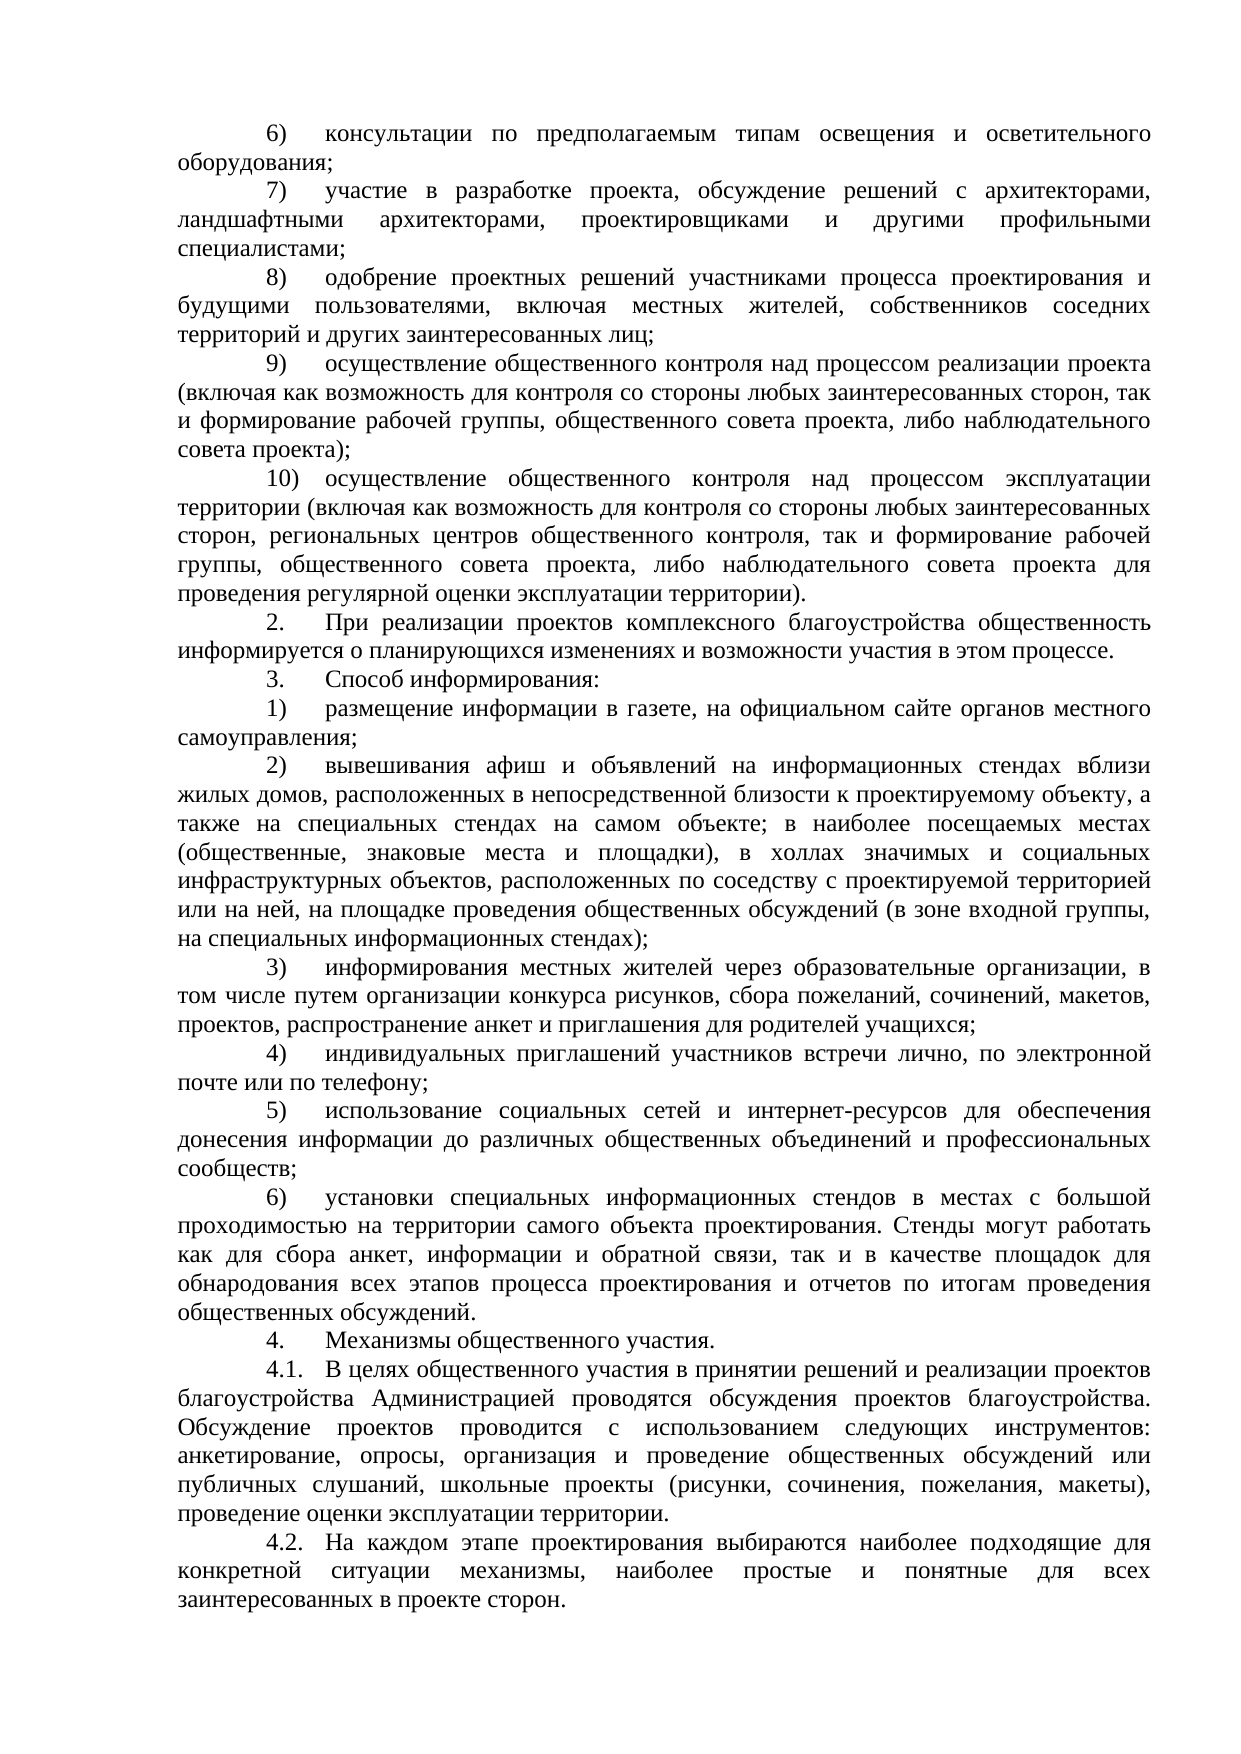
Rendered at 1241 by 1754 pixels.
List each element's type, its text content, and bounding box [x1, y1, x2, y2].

list Способ информирования: [177, 664, 1152, 693]
list осуществление общественного контроля над процессом эксплуатации территории (включая как возможность для контроля со стороны любых заинтересованных сторон, региональных центров общественного контроля, так и формирование рабочей группы, общественного совета проекта, либо наблюдательного совета проекта для проведения регулярной оценки эксплуатации территории). [177, 463, 1152, 607]
list размещение информации в газете, на официальном сайте органов местного самоуправления; [177, 693, 1152, 751]
list использование социальных сетей и интернет-ресурсов для обеспечения донесения информации до различных общественных объединений и профессиональных сообществ; [177, 1096, 1152, 1182]
list одобрение проектных решений участниками процесса проектирования и будущими пользователями, включая местных жителей, собственников соседних территорий и других заинтересованных лиц; [177, 262, 1152, 348]
list вывешивания афиш и объявлений на информационных стендах вблизи жилых домов, расположенных в непосредственной близости к проектируемому объекту, а также на специальных стендах на самом объекте; в наиболее посещаемых местах (общественные, знаковые места и площадки), в холлах значимых и социальных инфраструктурных объектов, расположенных по соседству с проектируемой территорией или на ней, на площадке проведения общественных обсуждений (в зоне входной группы, на специальных информационных стендах); [177, 751, 1152, 952]
list осуществление общественного контроля над процессом реализации проекта (включая как возможность для контроля со стороны любых заинтересованных сторон, так и формирование рабочей группы, общественного совета проекта, либо наблюдательного совета проекта); [177, 348, 1152, 463]
list установки специальных информационных стендов в местах с большой проходимостью на территории самого объекта проектирования. Стенды могут работать как для сбора анкет, информации и обратной связи, так и в качестве площадок для обнародования всех этапов процесса проектирования и отчетов по итогам проведения общественных обсуждений. [177, 1182, 1152, 1326]
list При реализации проектов комплексного благоустройства общественность информируется о планирующихся изменениях и возможности участия в этом процессе. [177, 607, 1152, 664]
list Механизмы общественного участия. [177, 1326, 1152, 1354]
list информирования местных жителей через образовательные организации, в том числе путем организации конкурса рисунков, сбора пожеланий, сочинений, макетов, проектов, распространение анкет и приглашения для родителей учащихся; [177, 952, 1152, 1038]
list консультации по предполагаемым типам освещения и осветительного оборудования; [177, 118, 1152, 176]
list В целях общественного участия в принятии решений и реализации проектов благоустройства Администрацией проводятся обсуждения проектов благоустройства. Обсуждение проектов проводится с использованием следующих инструментов: анкетирование, опросы, организация и проведение общественных обсуждений или публичных слушаний, школьные проекты (рисунки, сочинения, пожелания, макеты), проведение оценки эксплуатации территории. [177, 1354, 1152, 1527]
list участие в разработке проекта, обсуждение решений с архитекторами, ландшафтными архитекторами, проектировщиками и другими профильными специалистами; [177, 176, 1152, 262]
list индивидуальных приглашений участников встречи лично, по электронной почте или по телефону; [177, 1038, 1152, 1096]
list На каждом этапе проектирования выбираются наиболее подходящие для конкретной ситуации механизмы, наиболее простые и понятные для всех заинтересованных в проекте сторон. [177, 1527, 1152, 1613]
